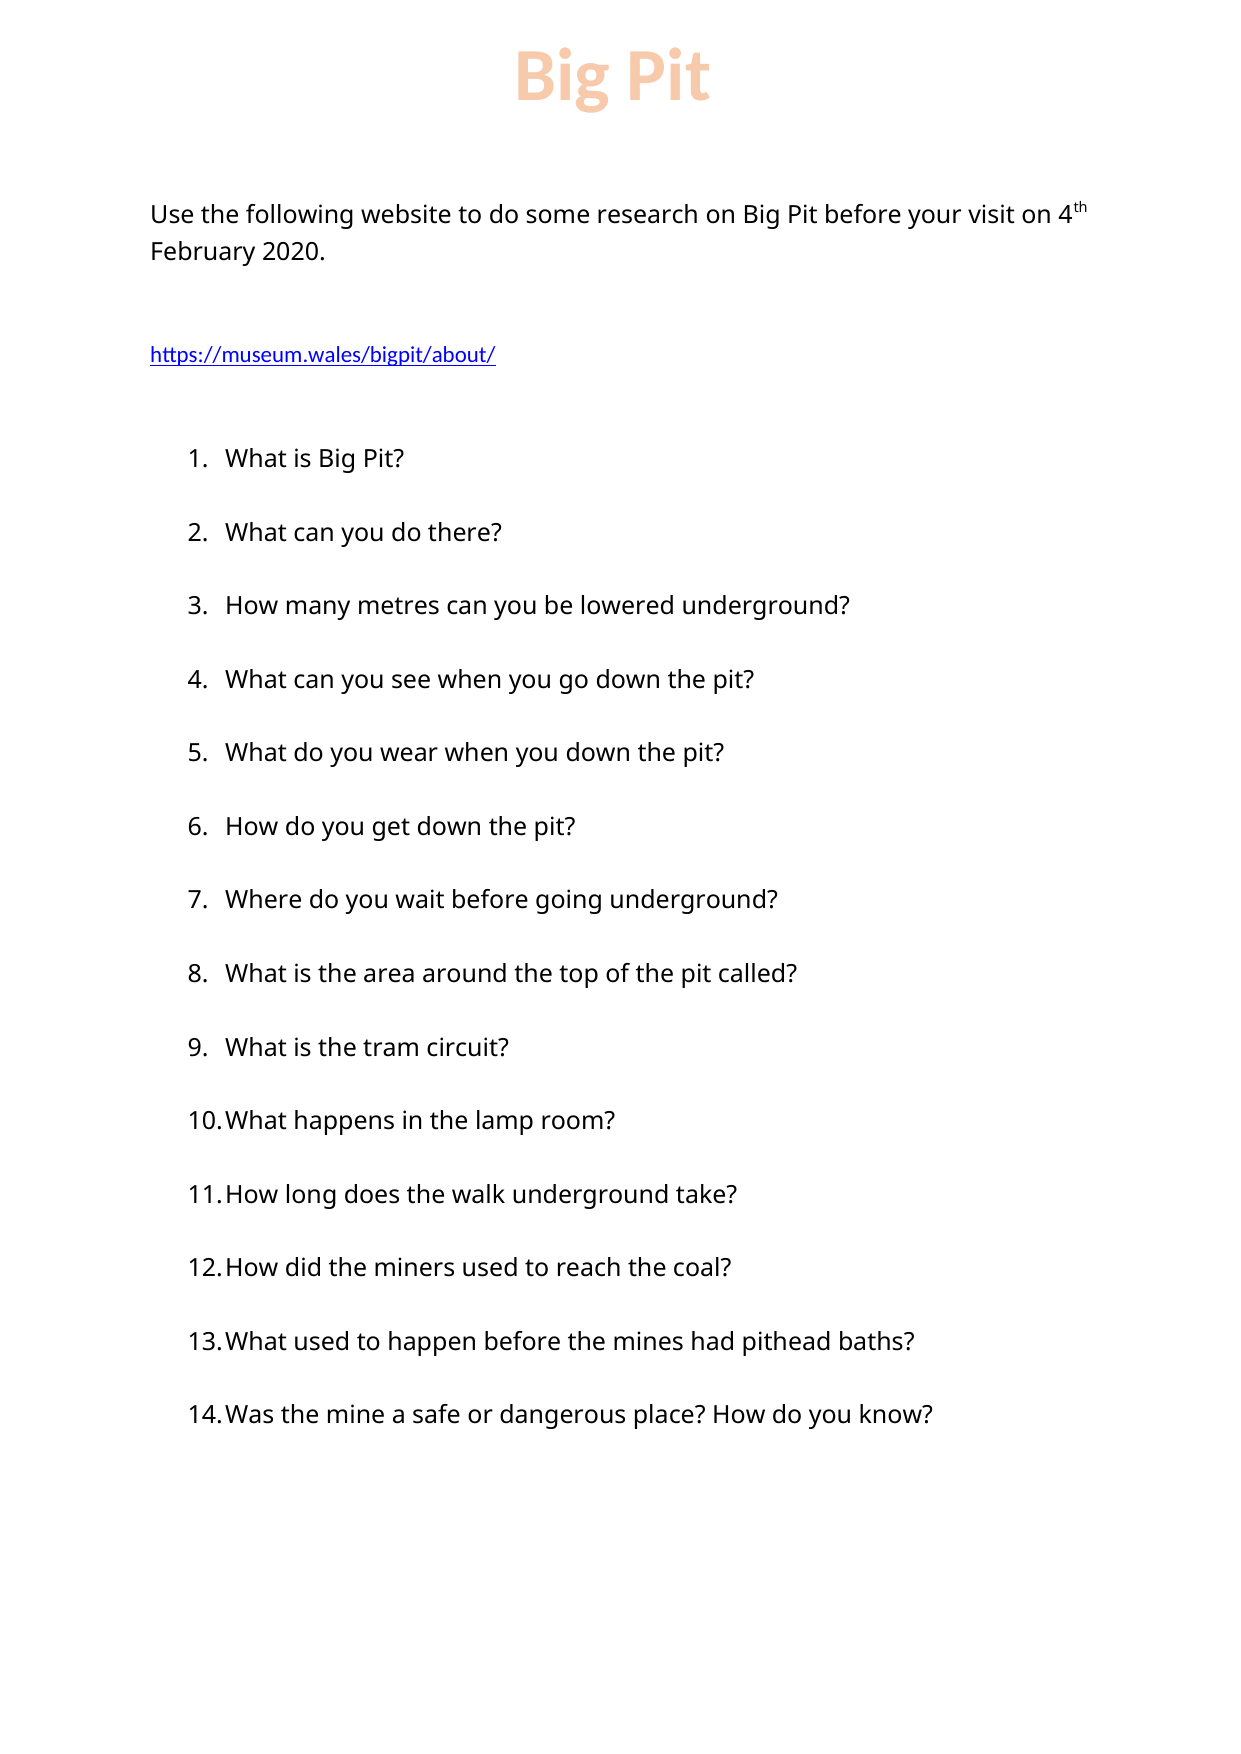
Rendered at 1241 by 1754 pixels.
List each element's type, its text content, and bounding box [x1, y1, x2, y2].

list What can you see when you go down the pit? [187, 661, 1090, 696]
list What is the tram circuit? [187, 1029, 1090, 1063]
list How many metres can you be lowered underground? [187, 588, 1090, 622]
list What is the area around the top of the pit called? [187, 956, 1090, 990]
list How do you get down the pit? [187, 808, 1090, 843]
text Use the following website to do some research on Big Pit before your visit on 4th February 2020. [150, 197, 1090, 268]
list Where do you wait before going underground? [187, 882, 1090, 916]
list What used to happen before the mines had pithead baths? [187, 1323, 1090, 1357]
list What can you do there? [187, 514, 1090, 548]
list What is Big Pit? [187, 441, 1090, 475]
text https://museum.wales/bigpit/about/ [150, 341, 1090, 368]
list Was the mine a safe or dangerous place? How do you know? [187, 1397, 1090, 1431]
list What happens in the lamp room? [187, 1103, 1090, 1137]
list How did the miners used to reach the coal? [187, 1250, 1090, 1284]
list What do you wear when you down the pit? [187, 735, 1090, 769]
list How long does the walk underground take? [187, 1176, 1090, 1210]
